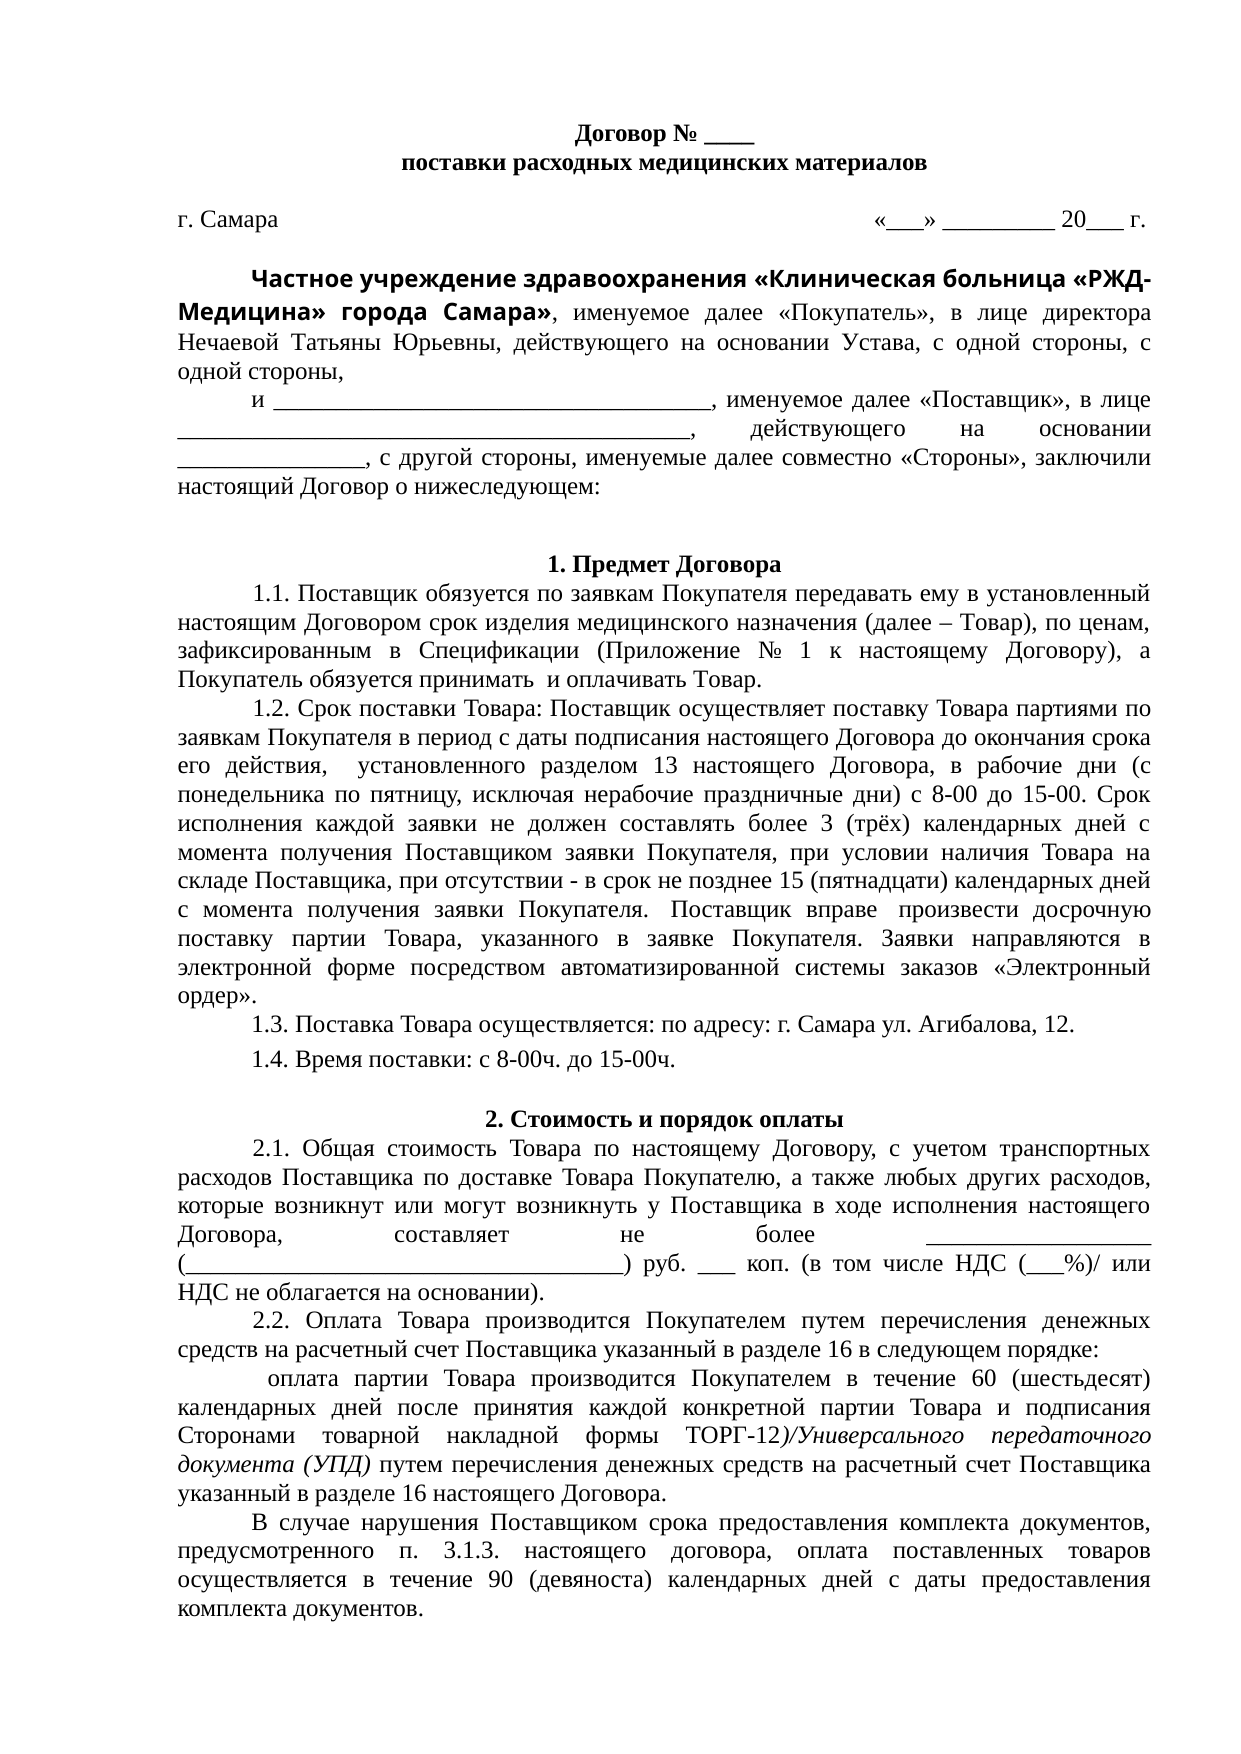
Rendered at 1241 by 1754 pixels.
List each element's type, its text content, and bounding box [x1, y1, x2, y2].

list 1.2. Срок поставки Товара: Поставщик осуществляет поставку Товара партиями по заявкам Покупателя в период с даты подписания настоящего Договора до окончания срока его действия, установленного разделом 13 настоящего Договора, в рабочие дни (с понедельника по пятницу, исключая нерабочие праздничные дни) с 8-00 до 15-00. Срок исполнения каждой заявки не должен составлять более 3 (трёх) календарных дней с момента получения Поставщиком заявки Покупателя, при условии наличия Товара на складе Поставщика, при отсутствии - в срок не позднее 15 (пятнадцати) календарных дней с момента получения заявки Покупателя. Поставщик вправе произвести досрочную поставку партии Товара, указанного в заявке Покупателя. Заявки направляются в электронной форме посредством автоматизированной системы заказов «Электронный ордер». [177, 693, 1152, 1009]
text г. Самара «___» _________ 20___ г. [177, 204, 1152, 233]
text В случае нарушения Поставщиком срока предоставления комплекта документов, предусмотренного п. 3.1.3. настоящего договора, оплата поставленных товаров осуществляется в течение 90 (девяноста) календарных дней с даты предоставления комплекта документов. [177, 1507, 1152, 1622]
text 1.3. Поставка Товара осуществляется: по адресу: г. Самара ул. Агибалова, 12. [177, 1009, 1152, 1038]
text Частное учреждение здравоохранения «Клиническая больница «РЖД-Медицина» города Самара», именуемое далее «Покупатель», в лице директора Нечаевой Татьяны Юрьевны, действующего на основании Устава, с одной стороны, с одной стороны, [177, 262, 1152, 384]
text 2. Стоимость и порядок оплаты [177, 1104, 1152, 1133]
text 2.2. Оплата Товара производится Покупателем путем перечисления денежных средств на расчетный счет Поставщика указанный в разделе 16 в следующем порядке: [177, 1305, 1152, 1363]
text 2.1. Общая стоимость Товара по настоящему Договору, с учетом транспортных расходов Поставщика по доставке Товара Покупателю, а также любых других расходов, которые возникнут или могут возникнуть у Поставщика в ходе исполнения настоящего Договора, составляет не более __________________ (___________________________________) руб. ___ коп. (в том числе НДС (___%)/ или НДС не облагается на основании). [177, 1133, 1152, 1305]
text и ___________________________________, именуемое далее «Поставщик», в лице _________________________________________, действующего на основании _______________, с другой стороны, именуемые далее совместно «Стороны», заключили настоящий Договор о нижеследующем: [177, 384, 1152, 499]
title Договор № ____ [177, 118, 1152, 147]
title поставки расходных медицинских материалов [177, 147, 1152, 176]
text оплата партии Товара производится Покупателем в течение 60 (шестьдесят) календарных дней после принятия каждой конкретной партии Товара и подписания Сторонами товарной накладной формы ТОРГ-12)/Универсального передаточного документа (УПД) путем перечисления денежных средств на расчетный счет Поставщика указанный в разделе 16 настоящего Договора. [177, 1363, 1152, 1507]
text 1.4. Время поставки: с 8-00ч. до 15-00ч. [177, 1038, 1152, 1075]
text 1. Предмет Договора [177, 549, 1152, 578]
list 1.1. Поставщик обязуется по заявкам Покупателя передавать ему в установленный настоящим Договором срок изделия медицинского назначения (далее – Товар), по ценам, зафиксированным в Спецификации (Приложение № 1 к настоящему Договору), а Покупатель обязуется принимать и оплачивать Товар. [177, 578, 1152, 693]
